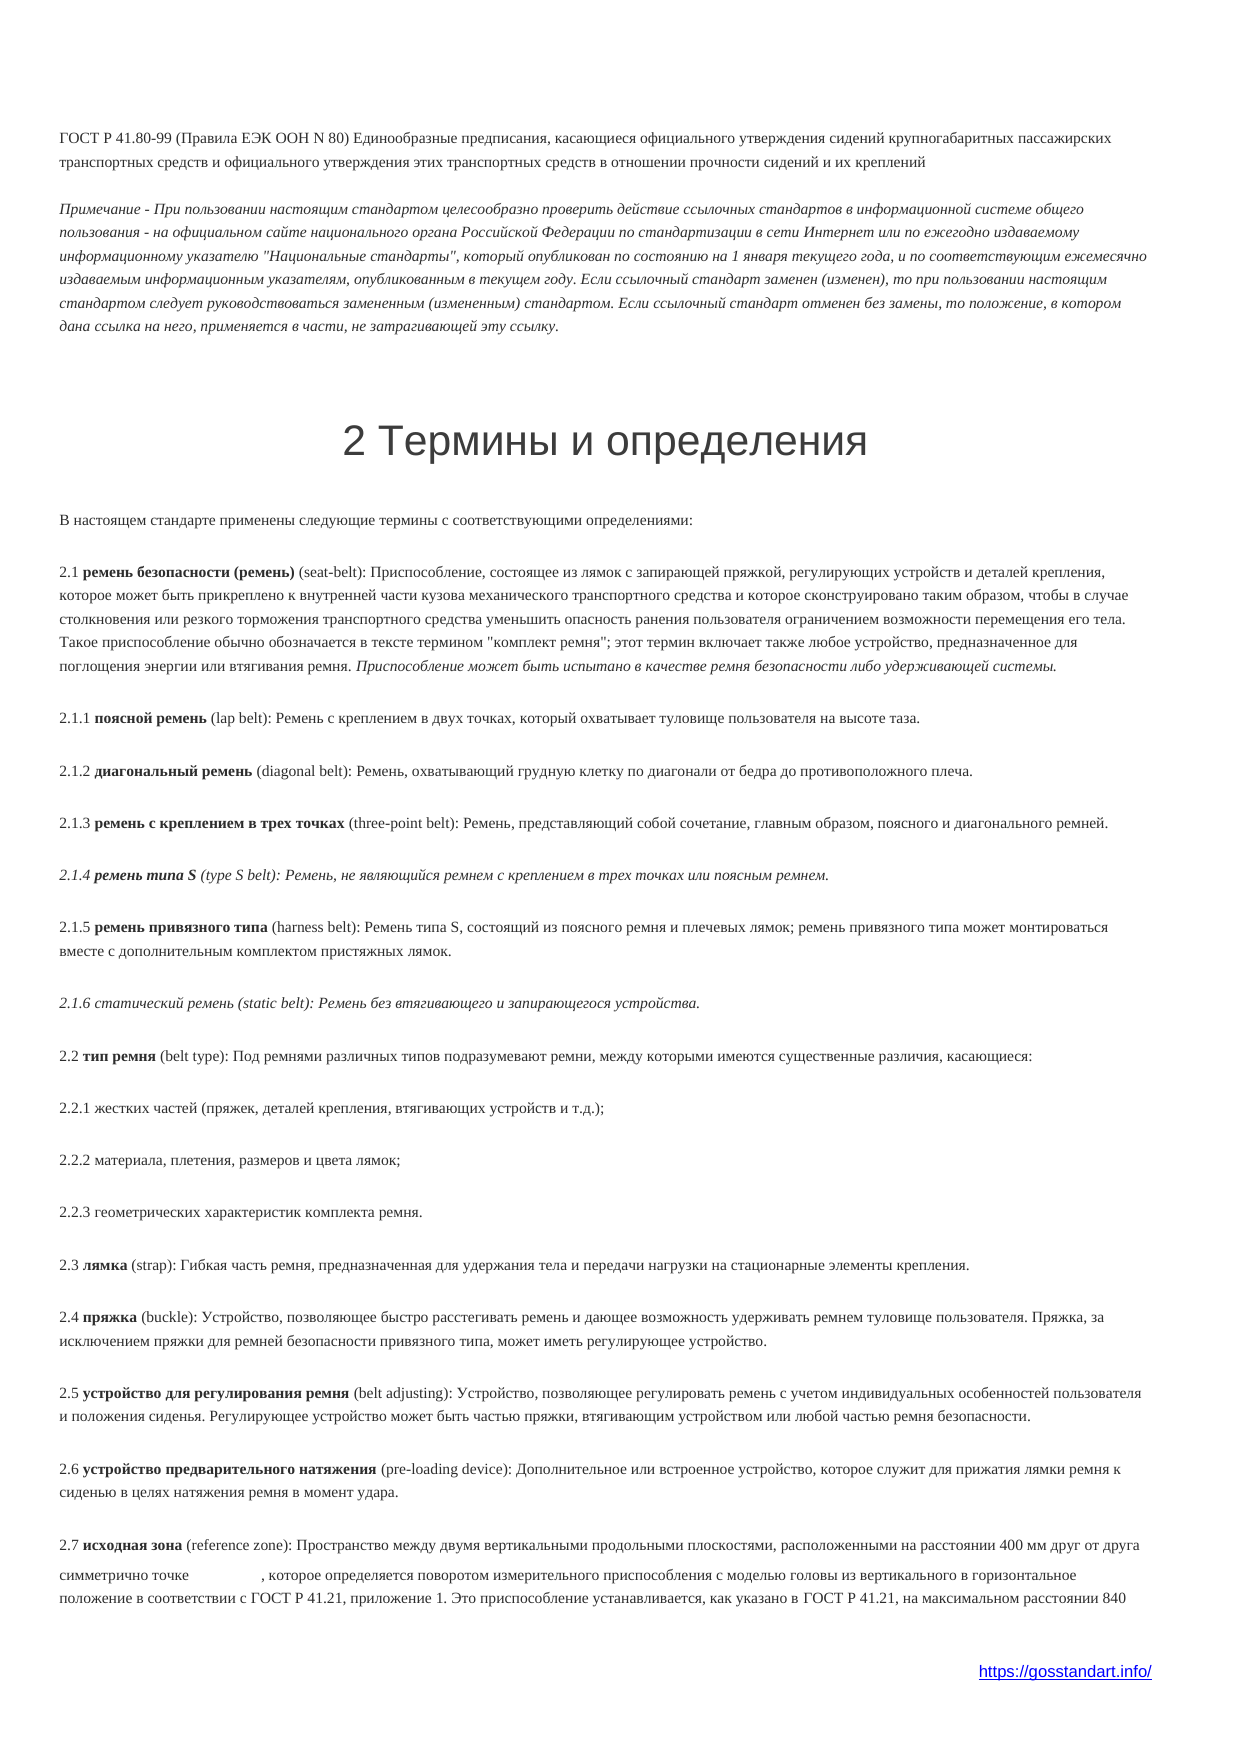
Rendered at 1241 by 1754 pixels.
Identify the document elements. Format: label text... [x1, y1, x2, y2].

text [59, 1530, 1152, 1607]
text 2.6 устройство предварительного натяжения (pre-loading device): Дополнительное или встроенное устройство, которое служит для прижатия лямки ремня к сиденью в целях натяжения ремня в момент удара. [59, 1454, 1152, 1530]
text 2.1.6 статический ремень (static belt): Ремень без втягивающего и запирающегося устройства. [59, 988, 1152, 1041]
text 2.1.2 диагональный ремень (diagonal belt): Ремень, охватывающий грудную клетку по диагонали от бедра до противоположного плеча. [59, 756, 1152, 808]
text 2.1.1 поясной ремень (lap belt): Ремень с креплением в двух точках, который охватывает туловище пользователя на высоте таза. [59, 703, 1152, 756]
text 2.3 лямка (strap): Гибкая часть ремня, предназначенная для удержания тела и передачи нагрузки на стационарные элементы крепления. [59, 1250, 1152, 1302]
text 2.1 ремень безопасности (ремень) (seat-belt): Приспособление, состоящее из лямок с запирающей пряжкой, регулирующих устройств и деталей крепления, которое может быть прикреплено к внутренней части кузова механического транспортного средства и которое сконструировано таким образом, чтобы в случае столкновения или резкого торможения транспортного средства уменьшить опасность ранения пользователя ограничением возможности перемещения его тела. Такое приспособление обычно обозначается в тексте термином "комплект ремня"; этот термин включает также любое устройство, предназначенное для поглощения энергии или втягивания ремня. Приспособление может быть испытано в качестве ремня безопасности либо удерживающей системы. [59, 557, 1152, 703]
text 2.2.2 материала, плетения, размеров и цвета лямок; [59, 1145, 1152, 1198]
text 2.2.1 жестких частей (пряжек, деталей крепления, втягивающих устройств и т.д.); [59, 1093, 1152, 1145]
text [59, 100, 1152, 387]
text 2.4 пряжка (buckle): Устройство, позволяющее быстро расстегивать ремень и дающее возможность удерживать ремнем туловище пользователя. Пряжка, за исключением пряжки для ремней безопасности привязного типа, может иметь регулирующее устройство. [59, 1302, 1152, 1378]
text 2.1.4 ремень типа S (type S belt): Ремень, не являющийся ремнем с креплением в трех точках или поясным ремнем. [59, 860, 1152, 913]
text 2.1.5 ремень привязного типа (harness belt): Ремень типа S, состоящий из поясного ремня и плечевых лямок; ремень привязного типа может монтироваться вместе с дополнительным комплектом пристяжных лямок. [59, 913, 1152, 988]
text 2.1.3 ремень с креплением в трех точках (three-point belt): Ремень, представляющий собой сочетание, главным образом, поясного и диагонального ремней. [59, 808, 1152, 860]
text 2.2 тип ремня (belt type): Под ремнями различных типов подразумевают ремни, между которыми имеются существенные различия, касающиеся: [59, 1041, 1152, 1093]
text 2.5 устройство для регулирования ремня (belt adjusting): Устройство, позволяющее регулировать ремень с учетом индивидуальных особенностей пользователя и положения сиденья. Регулирующее устройство может быть частью пряжки, втягивающим устройством или любой частью ремня безопасности. [59, 1378, 1152, 1454]
subtitle 2 Термины и определения [59, 415, 1152, 464]
text В настоящем стандарте применены следующие термины с соответствующими определениями: [59, 481, 1152, 557]
text 2.2.3 геометрических характеристик комплекта ремня. [59, 1198, 1152, 1250]
